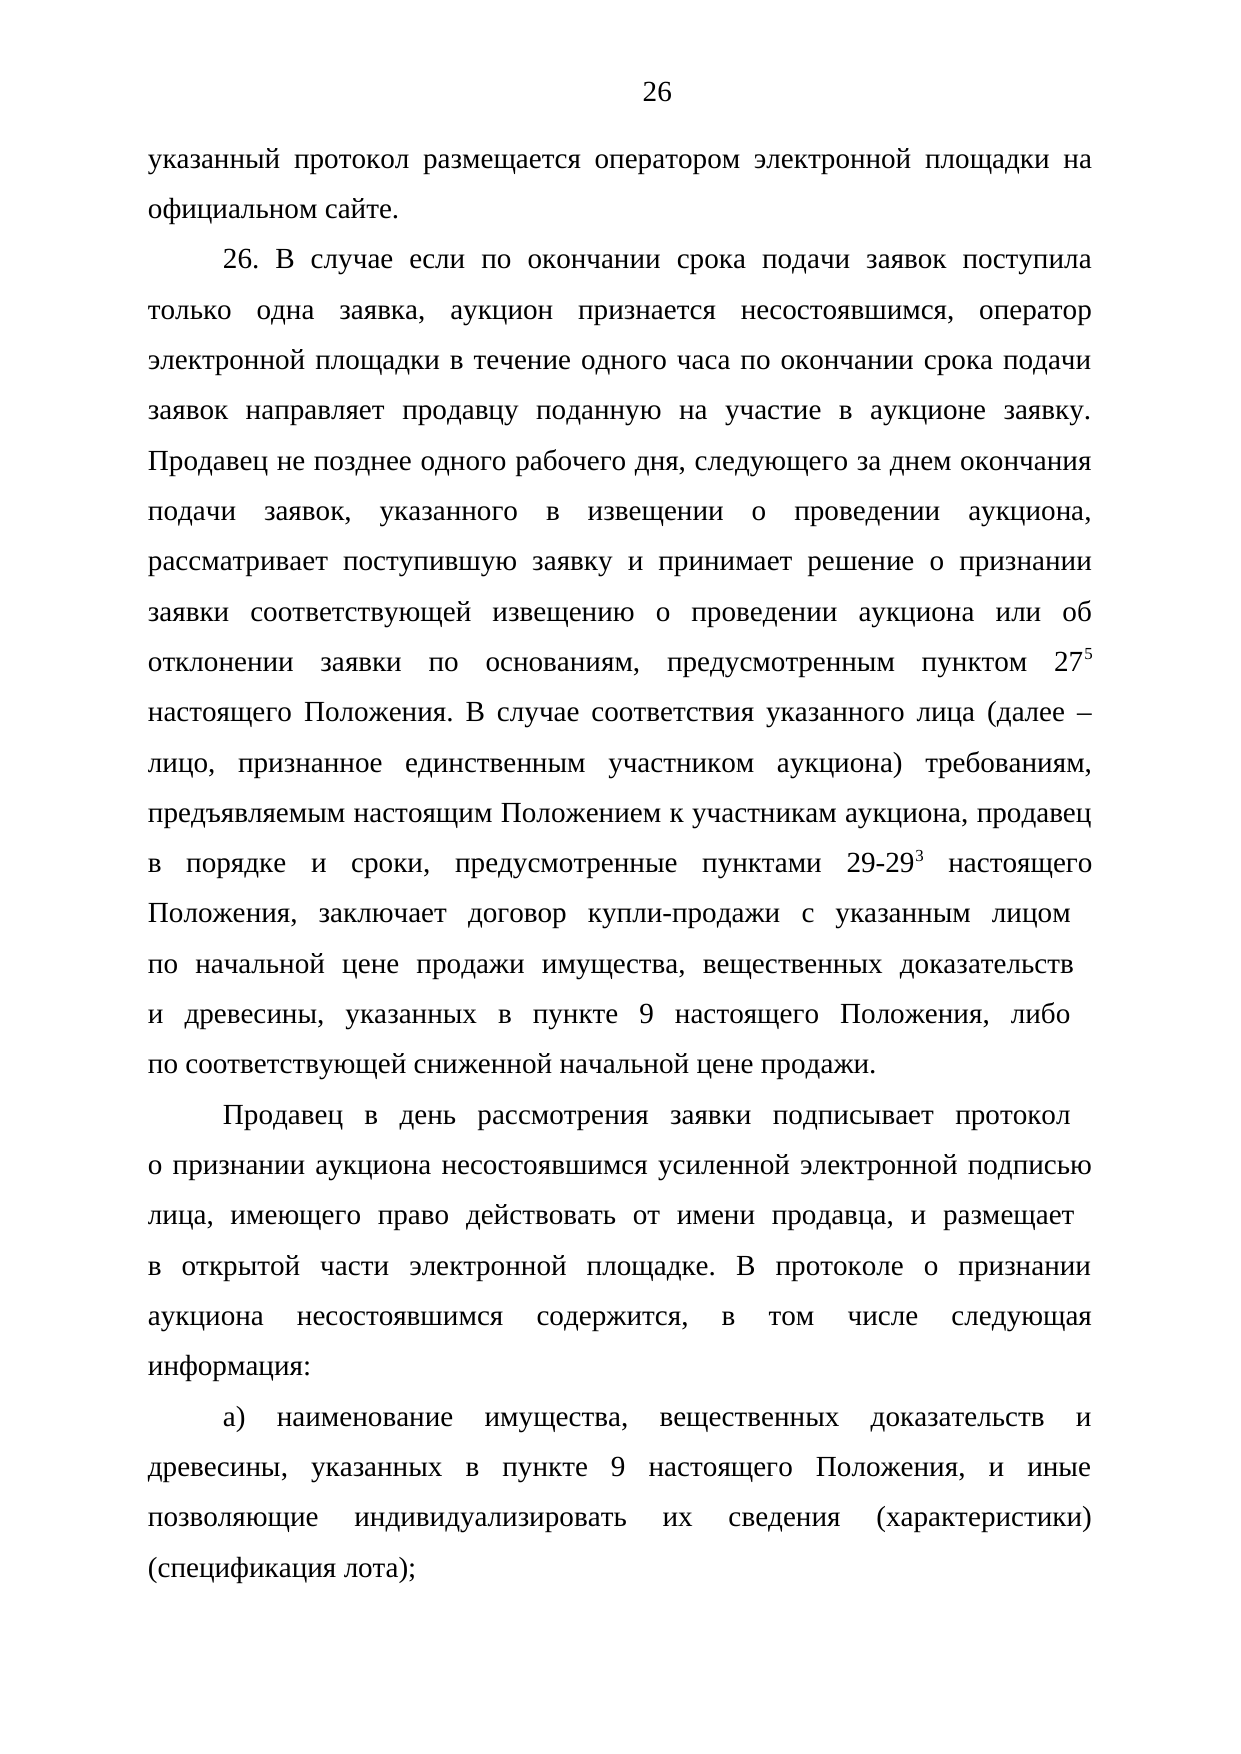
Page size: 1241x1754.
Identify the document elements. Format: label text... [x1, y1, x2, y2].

text 26. В случае если по окончании срока подачи заявок поступила только одна заявка, аукцион признается несостоявшимся, оператор электронной площадки в течение одного часа по окончании срока подачи заявок направляет продавцу поданную на участие в аукционе заявку. Продавец не позднее одного рабочего дня, следующего за днем окончания подачи заявок, указанного в извещении о проведении аукциона, рассматривает поступившую заявку и принимает решение о признании заявки соответствующей извещению о проведении аукциона или об отклонении заявки по основаниям, предусмотренным пунктом 275 настоящего Положения. В случае соответствия указанного лица (далее – лицо, признанное единственным участником аукциона) требованиям, предъявляемым настоящим Положением к участникам аукциона, продавец в порядке и сроки, предусмотренные пунктами 29-293 настоящего Положения, заключает договор купли-продажи с указанным лицом по начальной цене продажи имущества, вещественных доказательств и древесины, указанных в пункте 9 настоящего Положения, либо по соответствующей сниженной начальной цене продажи. [148, 242, 1092, 1080]
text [148, 141, 1092, 225]
text Продавец в день рассмотрения заявки подписывает протокол о признании аукциона несостоявшимся усиленной электронной подписью лица, имеющего право действовать от имени продавца, и размещает в открытой части электронной площадке. В протоколе о признании аукциона несостоявшимся содержится, в том числе следующая информация: [148, 1097, 1092, 1382]
text а) наименование имущества, вещественных доказательств и древесины, указанных в пункте 9 настоящего Положения, и иные позволяющие индивидуализировать их сведения (характеристики) (спецификация лота); [148, 1399, 1092, 1583]
